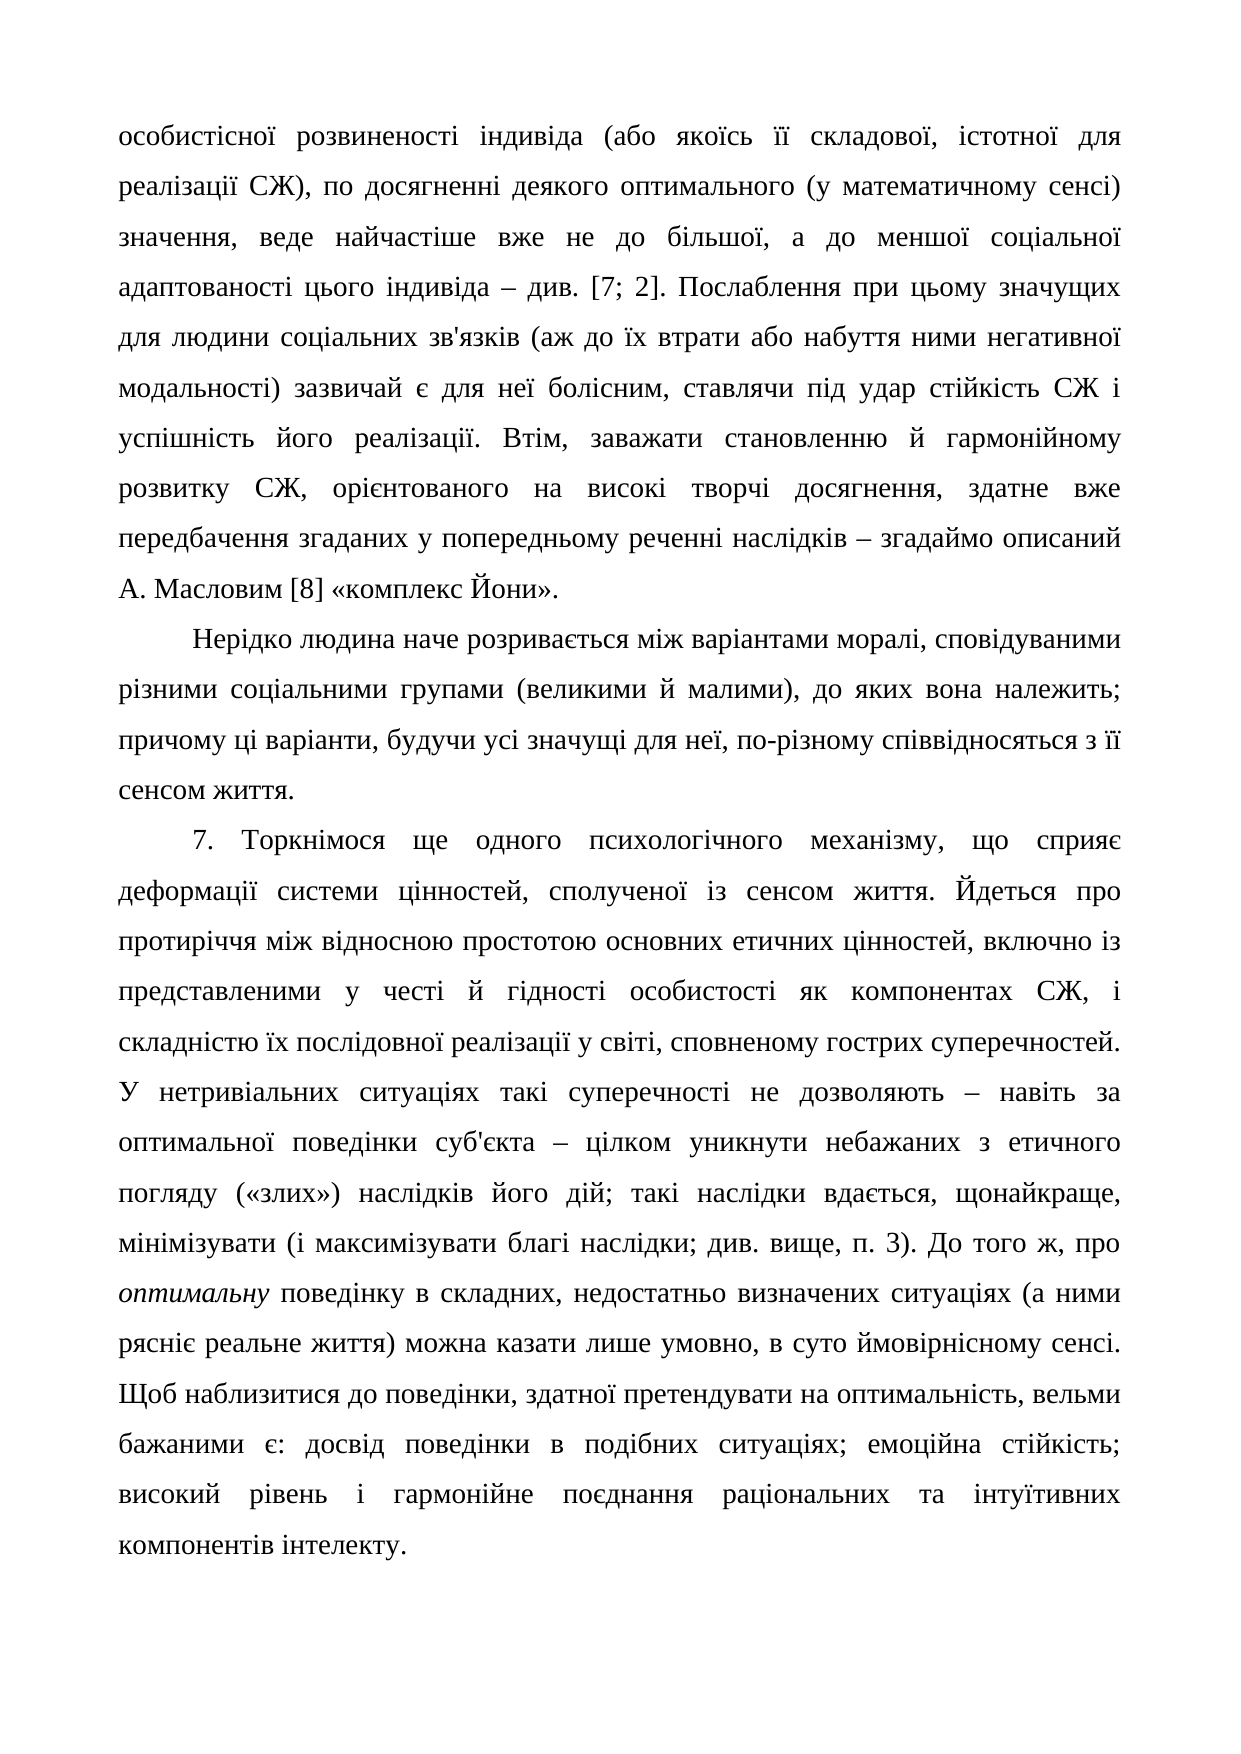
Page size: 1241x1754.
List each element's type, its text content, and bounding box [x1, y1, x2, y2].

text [118, 118, 1122, 604]
text Нерідко людина наче розривається між варіантами моралі, сповідуваними різними соціальними групами (великими й малими), до яких вона належить; причому ці варіанти, будучи усі значущі для неї, по-різному співвідносяться з її сенсом життя. [118, 621, 1122, 806]
text 7. Торкнімося ще одного психологічного механізму, що сприяє деформації системи цінностей, сполученої із сенсом життя. Йдеться про протиріччя між відносною простотою основних етичних цінностей, включно із представленими у честі й гідності особистості як компонентах СЖ, і складністю їх послідовної реалізації у світі, сповненому гострих суперечностей. У нетривіальних ситуаціях такі суперечності не дозволяють – навіть за оптимальної поведінки суб'єкта – цілком уникнути небажаних з етичного погляду («злих») наслідків його дій; такі наслідки вдається, щонайкраще, мінімізувати (і максимізувати благі наслідки; див. вище, п. 3). До того ж, про оптимальну поведінку в складних, недостатньо визначених ситуаціях (а ними рясніє реальне життя) можна казати лише умовно, в суто ймовірнісному сенсі. Щоб наблизитися до поведінки, здатної претендувати на оптимальність, вельми бажаними є: досвід поведінки в подібних ситуаціях; емоційна стійкість; високий рівень і гармонійне поєднання раціональних та інтуїтивних компонентів інтелекту. [118, 822, 1122, 1560]
